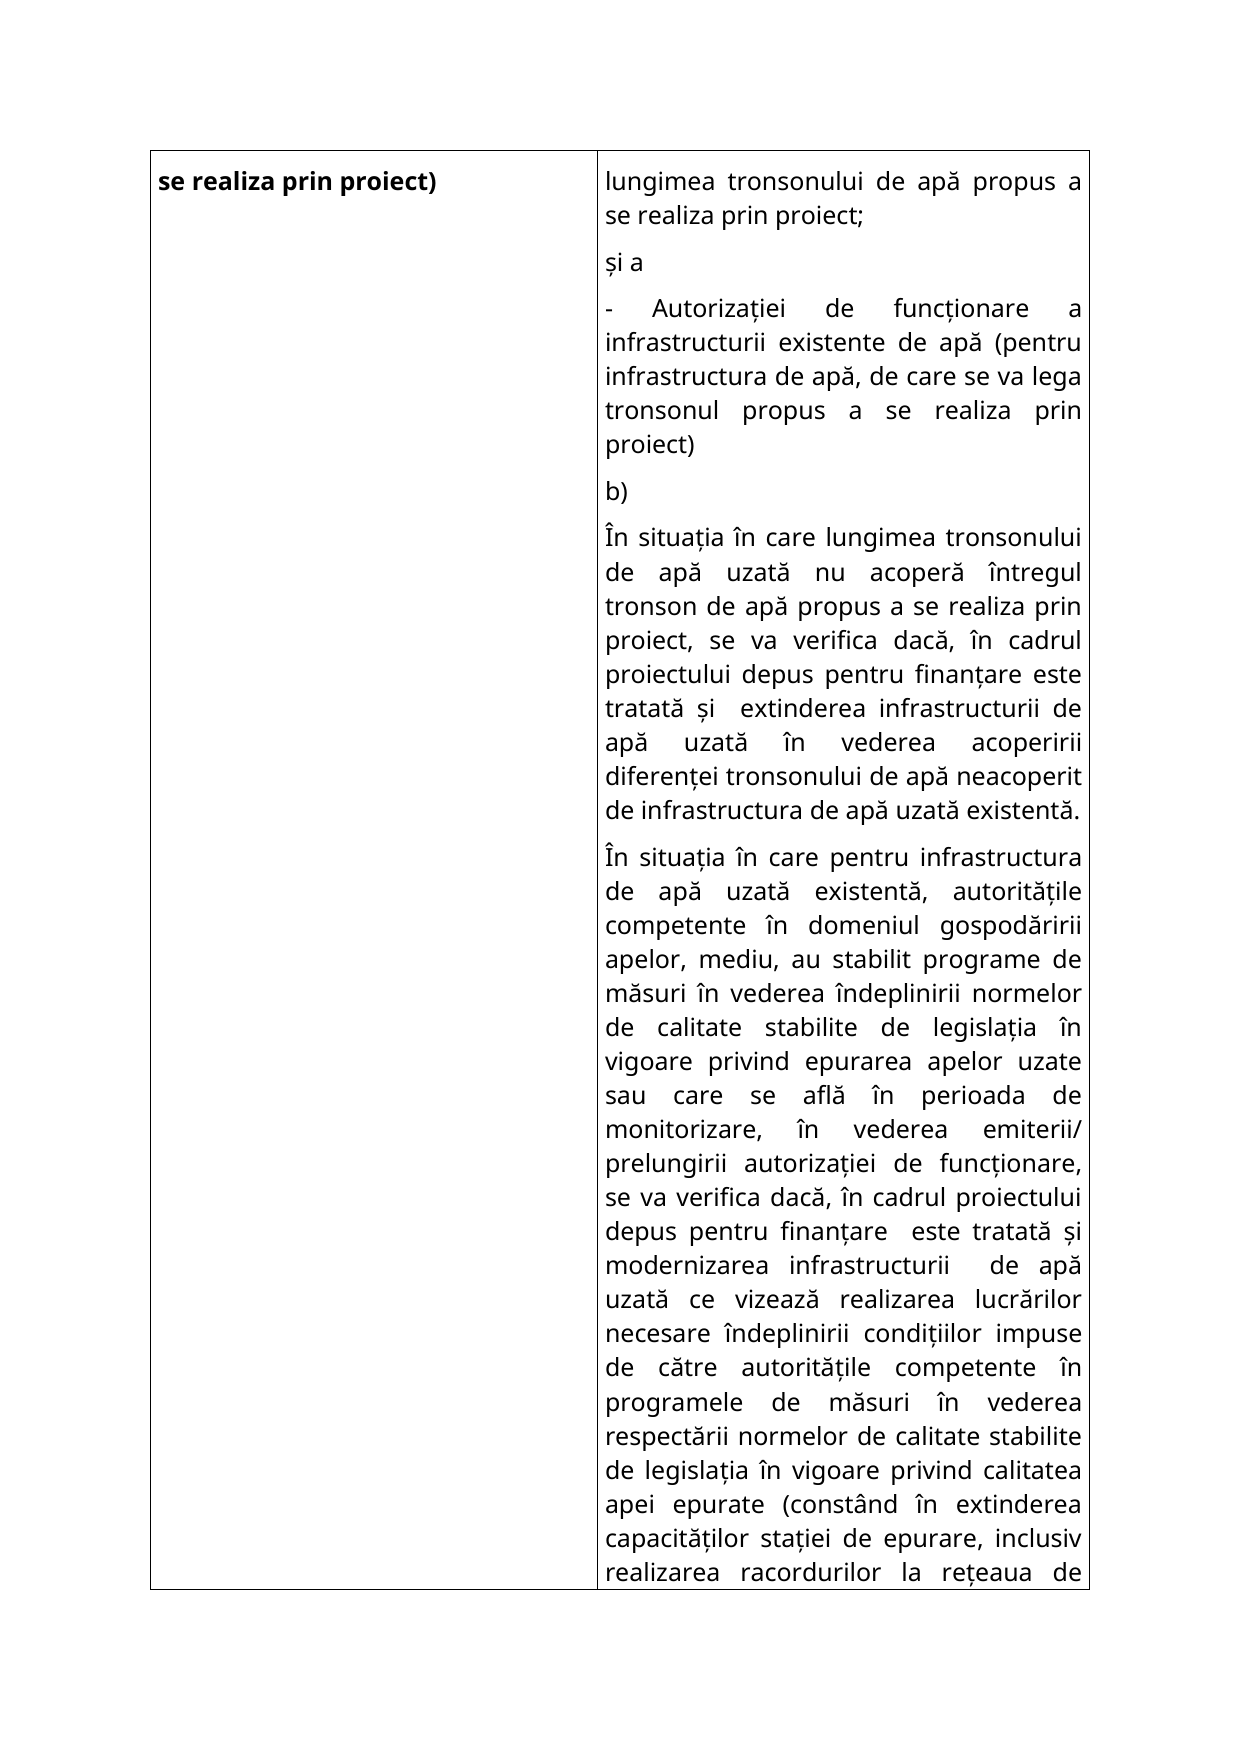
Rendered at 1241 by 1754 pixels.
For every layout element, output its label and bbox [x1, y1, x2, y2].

table_cell [151, 151, 597, 1588]
table_cell [598, 151, 1089, 1588]
